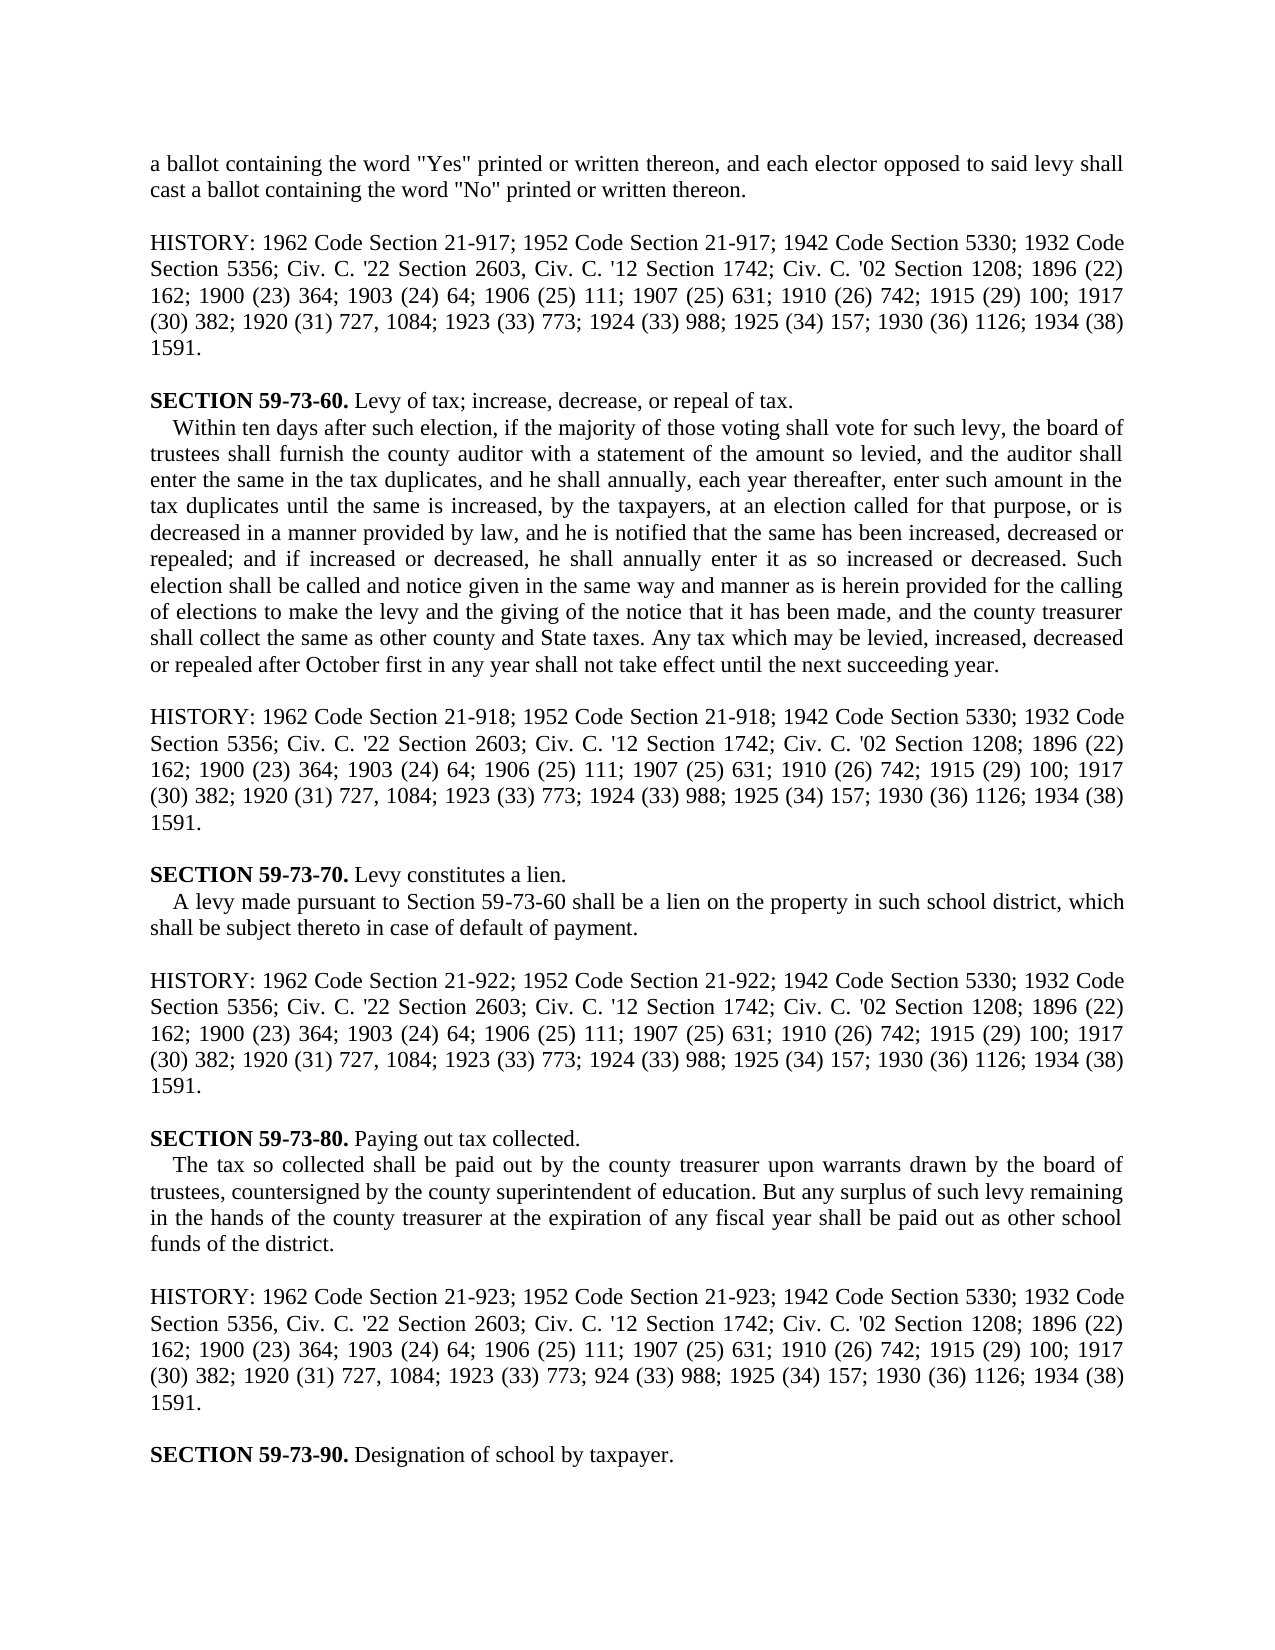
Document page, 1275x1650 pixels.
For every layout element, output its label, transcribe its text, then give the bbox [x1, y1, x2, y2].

text SECTION 59-73-80. Paying out tax collected. [150, 1125, 1125, 1151]
text A levy made pursuant to Section 59-73-60 shall be a lien on the property in such school district, which shall be subject thereto in case of default of payment. [150, 888, 1125, 941]
text Within ten days after such election, if the majority of those voting shall vote for such levy, the board of trustees shall furnish the county auditor with a statement of the amount so levied, and the auditor shall enter the same in the tax duplicates, and he shall annually, each year thereafter, enter such amount in the tax duplicates until the same is increased, by the taxpayers, at an election called for that purpose, or is decreased in a manner provided by law, and he is notified that the same has been increased, decreased or repealed; and if increased or decreased, he shall annually enter it as so increased or decreased. Such election shall be called and notice given in the same way and manner as is herein provided for the calling of elections to make the levy and the giving of the notice that it has been made, and the county treasurer shall collect the same as other county and State taxes. Any tax which may be levied, increased, decreased or repealed after October first in any year shall not take effect until the next succeeding year. [150, 413, 1125, 677]
text SECTION 59-73-60. Levy of tax; increase, decrease, or repeal of tax. [150, 387, 1125, 413]
text SECTION 59-73-90. Designation of school by taxpayer. [150, 1441, 1125, 1468]
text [150, 150, 1125, 203]
text HISTORY: 1962 Code Section 21-917; 1952 Code Section 21-917; 1942 Code Section 5330; 1932 Code Section 5356; Civ. C. '22 Section 2603, Civ. C. '12 Section 1742; Civ. C. '02 Section 1208; 1896 (22) 162; 1900 (23) 364; 1903 (24) 64; 1906 (25) 111; 1907 (25) 631; 1910 (26) 742; 1915 (29) 100; 1917 (30) 382; 1920 (31) 727, 1084; 1923 (33) 773; 1924 (33) 988; 1925 (34) 157; 1930 (36) 1126; 1934 (38) 1591. [150, 229, 1125, 361]
text HISTORY: 1962 Code Section 21-918; 1952 Code Section 21-918; 1942 Code Section 5330; 1932 Code Section 5356; Civ. C. '22 Section 2603; Civ. C. '12 Section 1742; Civ. C. '02 Section 1208; 1896 (22) 162; 1900 (23) 364; 1903 (24) 64; 1906 (25) 111; 1907 (25) 631; 1910 (26) 742; 1915 (29) 100; 1917 (30) 382; 1920 (31) 727, 1084; 1923 (33) 773; 1924 (33) 988; 1925 (34) 157; 1930 (36) 1126; 1934 (38) 1591. [150, 703, 1125, 835]
text SECTION 59-73-70. Levy constitutes a lien. [150, 862, 1125, 888]
text The tax so collected shall be paid out by the county treasurer upon warrants drawn by the board of trustees, countersigned by the county superintendent of education. But any surplus of such levy remaining in the hands of the county treasurer at the expiration of any fiscal year shall be paid out as other school funds of the district. [150, 1151, 1125, 1257]
text HISTORY: 1962 Code Section 21-922; 1952 Code Section 21-922; 1942 Code Section 5330; 1932 Code Section 5356; Civ. C. '22 Section 2603; Civ. C. '12 Section 1742; Civ. C. '02 Section 1208; 1896 (22) 162; 1900 (23) 364; 1903 (24) 64; 1906 (25) 111; 1907 (25) 631; 1910 (26) 742; 1915 (29) 100; 1917 (30) 382; 1920 (31) 727, 1084; 1923 (33) 773; 1924 (33) 988; 1925 (34) 157; 1930 (36) 1126; 1934 (38) 1591. [150, 967, 1125, 1099]
text HISTORY: 1962 Code Section 21-923; 1952 Code Section 21-923; 1942 Code Section 5330; 1932 Code Section 5356, Civ. C. '22 Section 2603; Civ. C. '12 Section 1742; Civ. C. '02 Section 1208; 1896 (22) 162; 1900 (23) 364; 1903 (24) 64; 1906 (25) 111; 1907 (25) 631; 1910 (26) 742; 1915 (29) 100; 1917 (30) 382; 1920 (31) 727, 1084; 1923 (33) 773; 924 (33) 988; 1925 (34) 157; 1930 (36) 1126; 1934 (38) 1591. [150, 1283, 1125, 1415]
